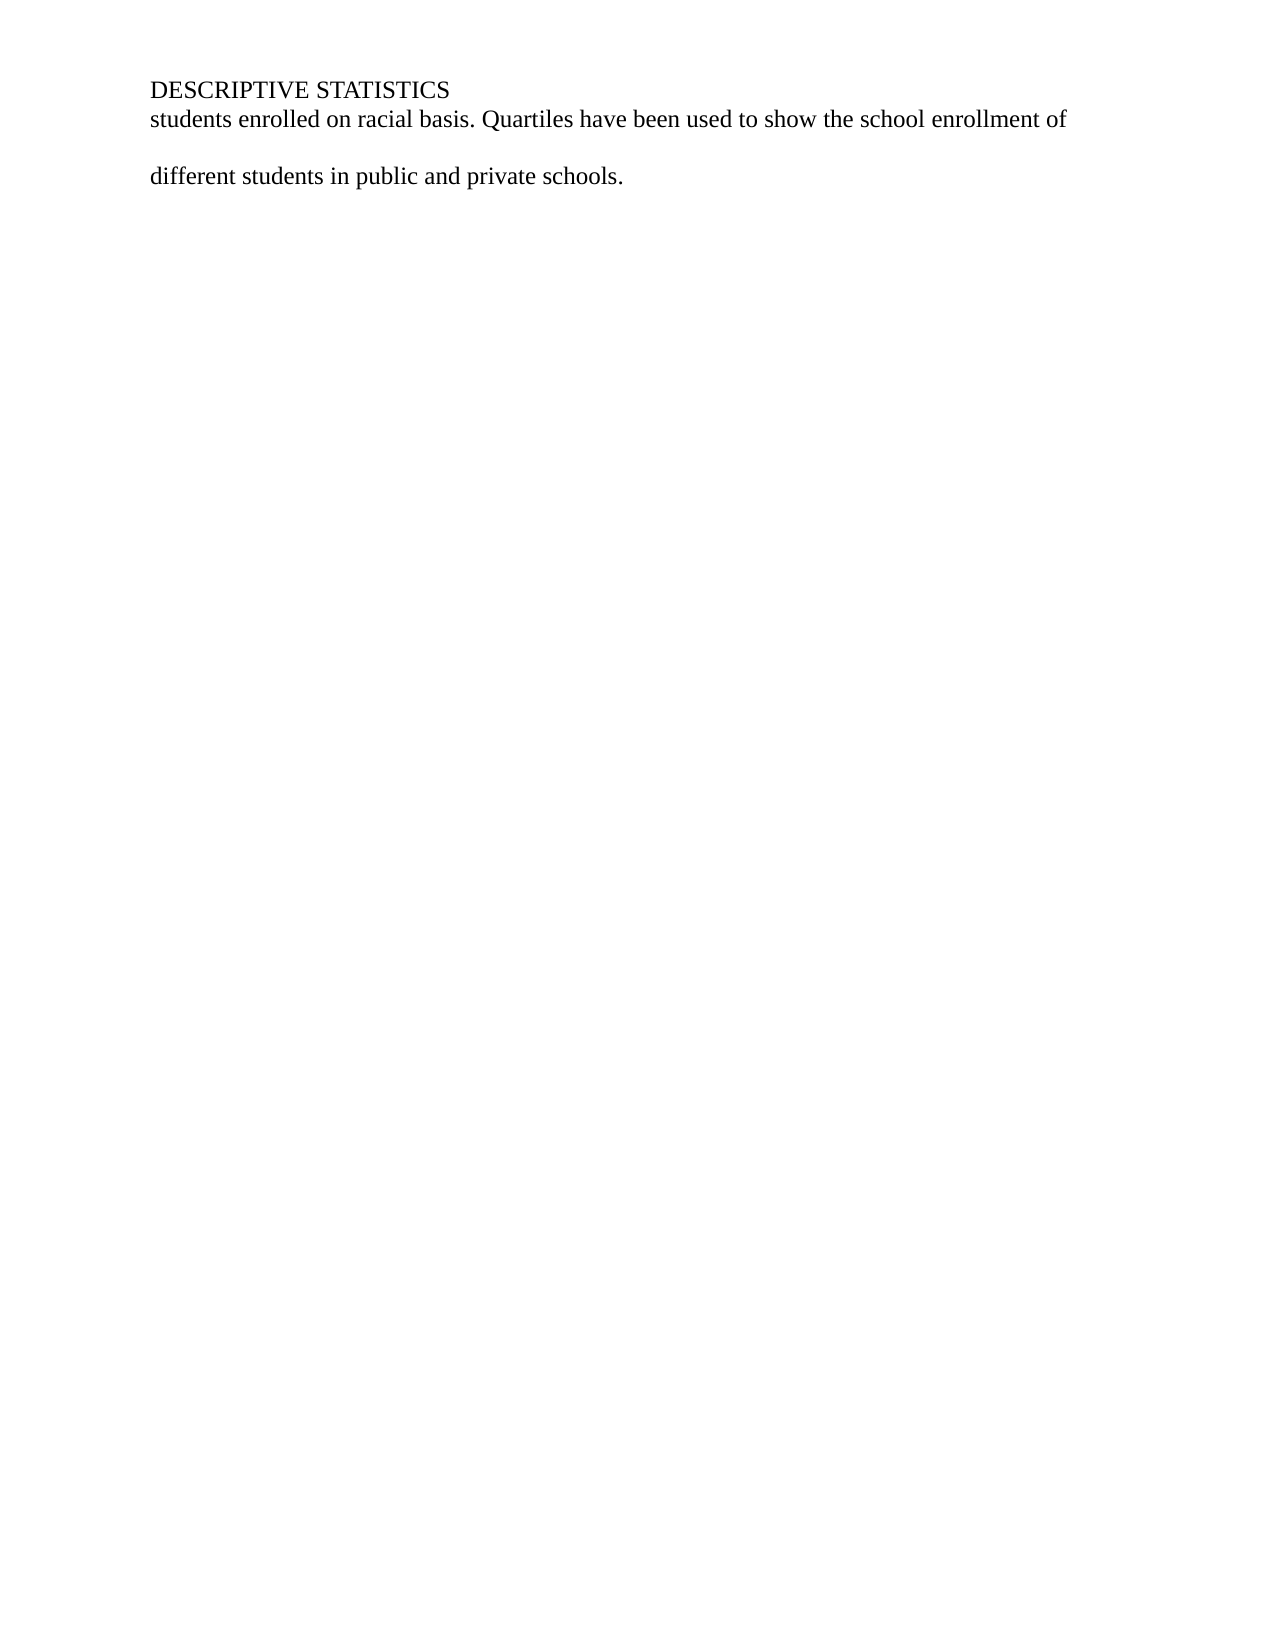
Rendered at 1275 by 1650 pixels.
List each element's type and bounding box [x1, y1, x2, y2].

text [150, 104, 1125, 190]
